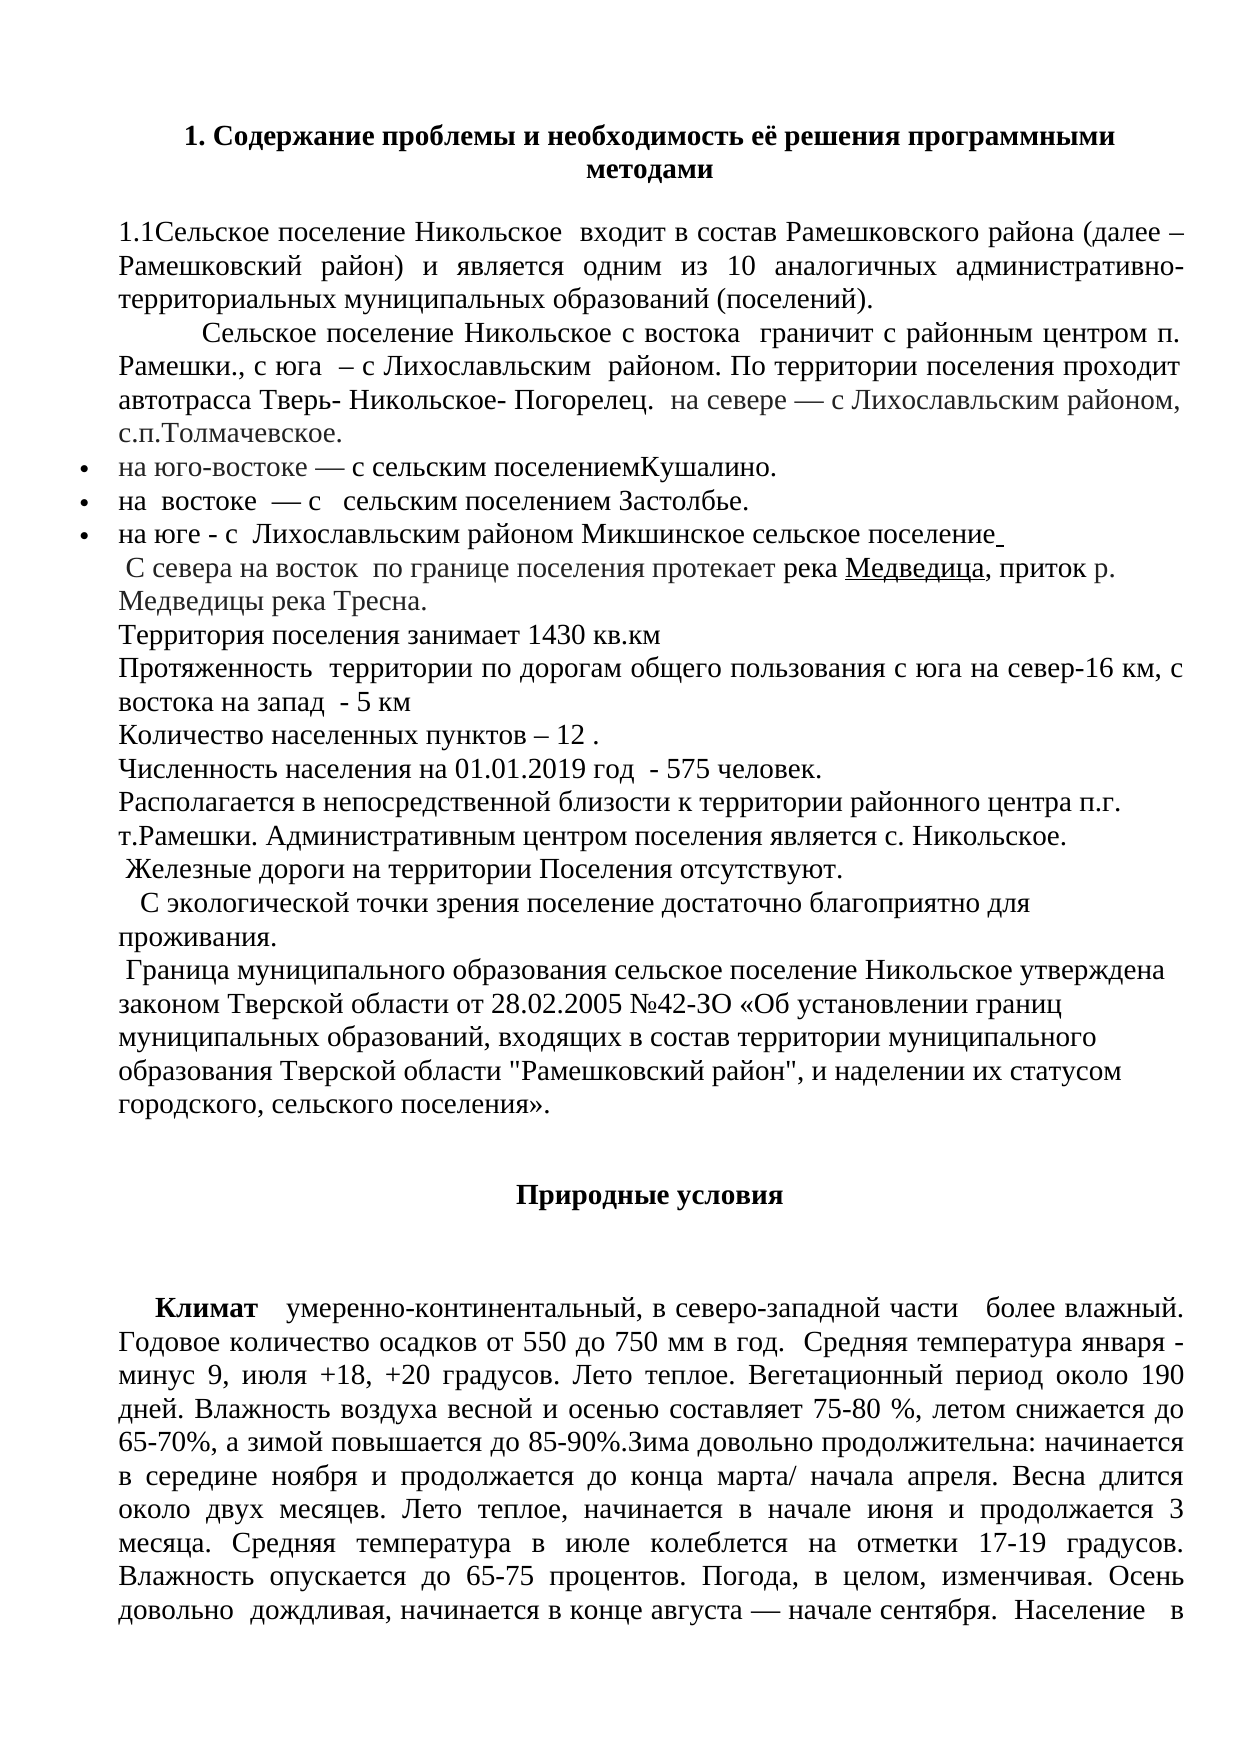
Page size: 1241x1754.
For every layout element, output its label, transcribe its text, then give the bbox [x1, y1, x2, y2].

text Железные дороги на территории Поселения отсутствуют. [118, 852, 1181, 885]
text С севера на восток по границе поселения протекает река Медведица, приток р. Медведицы река Тресна. [118, 550, 1181, 617]
text Природные условия [118, 1177, 1181, 1211]
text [118, 1290, 1185, 1626]
text 1. Содержание проблемы и необходимость её решения программными методами [118, 118, 1181, 185]
text Количество населенных пунктов – 12 . [118, 717, 1185, 751]
text Численность населения на 01.01.2019 год - 575 человек. [118, 751, 1185, 784]
text Граница муниципального образования сельское поселение Никольское утверждена законом Тверской области от 28.02.2005 №42-ЗО «Об установлении границ муниципальных образований, входящих в состав территории муниципального образования Тверской области "Рамешковский район", и наделении их статусом городского, сельского поселения». [118, 952, 1181, 1120]
text Сельское поселение Никольское с востока граничит с районным центром п. Рамешки., с юга – с Лихославльским районом. По территории поселения проходит автотрасса Тверь- Никольское- Погорелец. на севере — с Лихославльским районом, с.п.Толмачевское. [118, 315, 1181, 449]
list на юго-востоке — с сельским поселениемКушалино. [81, 449, 1181, 483]
text Протяженность территории по дорогам общего пользования с юга на север-16 км, с востока на запад - 5 км [118, 650, 1185, 717]
text Располагается в непосредственной близости к территории районного центра п.г. т.Рамешки. Административным центром поселения является с. Никольское. [118, 784, 1181, 852]
text С экологической точки зрения поселение достаточно благоприятно для проживания. [118, 885, 1181, 952]
list на юге - с Лихославльским районом Микшинское сельское поселение [81, 516, 1181, 550]
text Территория поселения занимает 1430 кв.км [118, 617, 1185, 650]
text 1.1Сельское поселение Никольское входит в состав Рамешковского района (далее – Рамешковский район) и является одним из 10 аналогичных административно-территориальных муниципальных образований (поселений). [118, 214, 1185, 315]
list на востоке — с сельским поселением Застолбье. [81, 483, 1181, 516]
